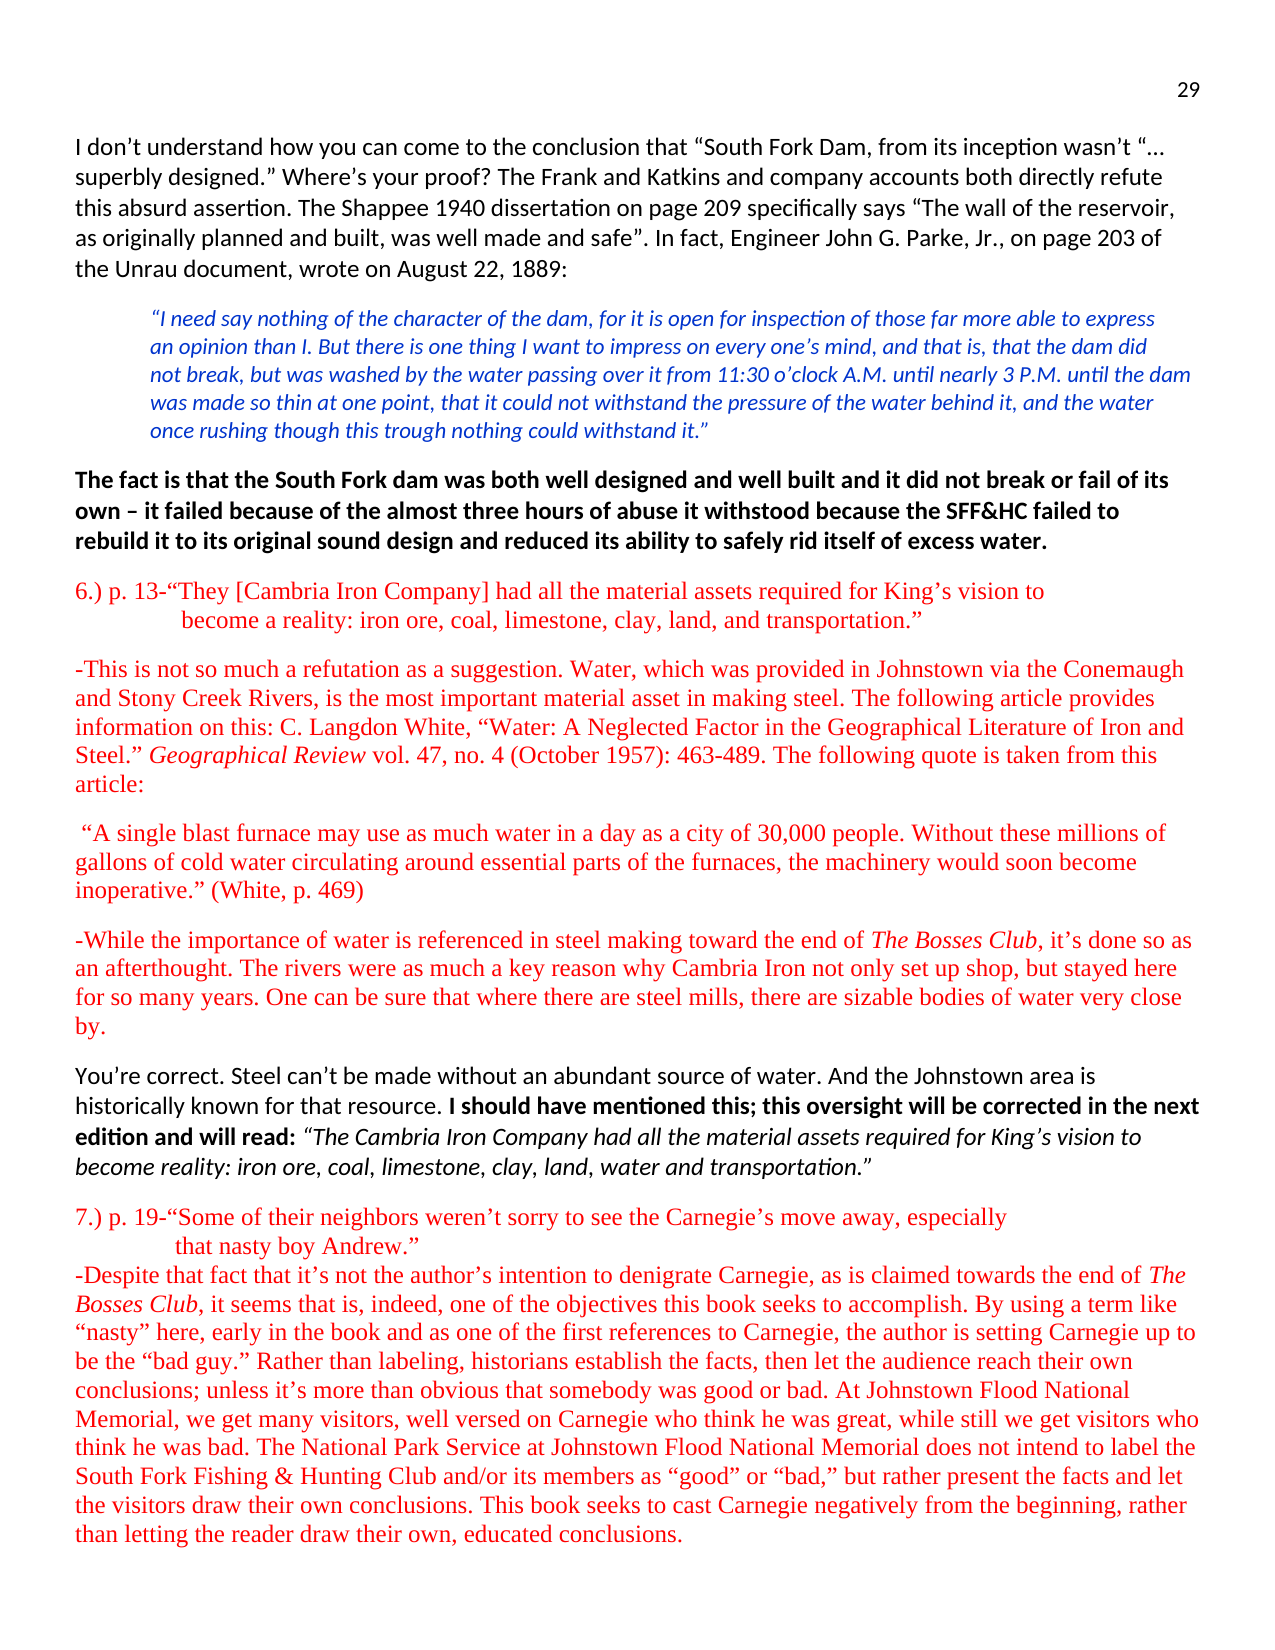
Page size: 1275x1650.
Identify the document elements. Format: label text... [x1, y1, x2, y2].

text “A single blast furnace may use as much water in a day as a city of 30,000 people. Without these millions of gallons of cold water circulating around essential parts of the furnaces, the machinery would soon become inoperative.” (White, p. 469) [75, 798, 1200, 904]
text become a reality: iron ore, coal, limestone, clay, land, and transportation.” [75, 605, 1200, 634]
text 7.) p. 19-“Some of their neighbors weren’t sorry to see the Carnegie’s move away, especially [75, 1182, 1200, 1231]
text -Despite that fact that it’s not the author’s intention to denigrate Carnegie, as is claimed towards the end of The Bosses Club, it seems that is, indeed, one of the objectives this book seeks to accomplish. By using a term like “nasty” here, early in the book and as one of the first references to Carnegie, the author is setting Carnegie up to be the “bad guy.” Rather than labeling, historians establish the facts, then let the audience reach their own conclusions; unless it’s more than obvious that somebody was good or bad. At Johnstown Flood National Memorial, we get many visitors, well versed on Carnegie who think he was great, while still we get visitors who think he was bad. The National Park Service at Johnstown Flood National Memorial does not intend to label the South Fork Fishing & Hunting Club and/or its members as “good” or “bad,” but rather present the facts and let the visitors draw their own conclusions. This book seeks to cast Carnegie negatively from the beginning, rather than letting the reader draw their own, educated conclusions. [75, 1260, 1200, 1547]
text 6.) p. 13-“They [Cambria Iron Company] had all the material assets required for King’s vision to [75, 556, 1200, 605]
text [75, 131, 1200, 556]
text that nasty boy Andrew.” [75, 1231, 1200, 1260]
text You’re correct. Steel can’t be made without an abundant source of water. And the Johnstown area is historically known for that resource. I should have mentioned this; this oversight will be corrected in the next edition and will read: “The Cambria Iron Company had all the material assets required for King’s vision to become reality: iron ore, coal, limestone, clay, land, water and transportation.” [75, 1040, 1200, 1182]
text -This is not so much a refutation as a suggestion. Water, which was provided in Johnstown via the Conemaugh and Stony Creek Rivers, is the most important material asset in making steel. The following article provides information on this: C. Langdon White, “Water: A Neglected Factor in the Geographical Literature of Iron and Steel.” Geographical Review vol. 47, no. 4 (October 1957): 463-489. The following quote is taken from this article: [75, 634, 1200, 798]
text -While the importance of water is referenced in steel making toward the end of The Bosses Club, it’s done so as an afterthought. The rivers were as much a key reason why Cambria Iron not only set up shop, but stayed here for so many years. One can be sure that where there are steel mills, there are sizable bodies of water very close by. [75, 904, 1200, 1040]
